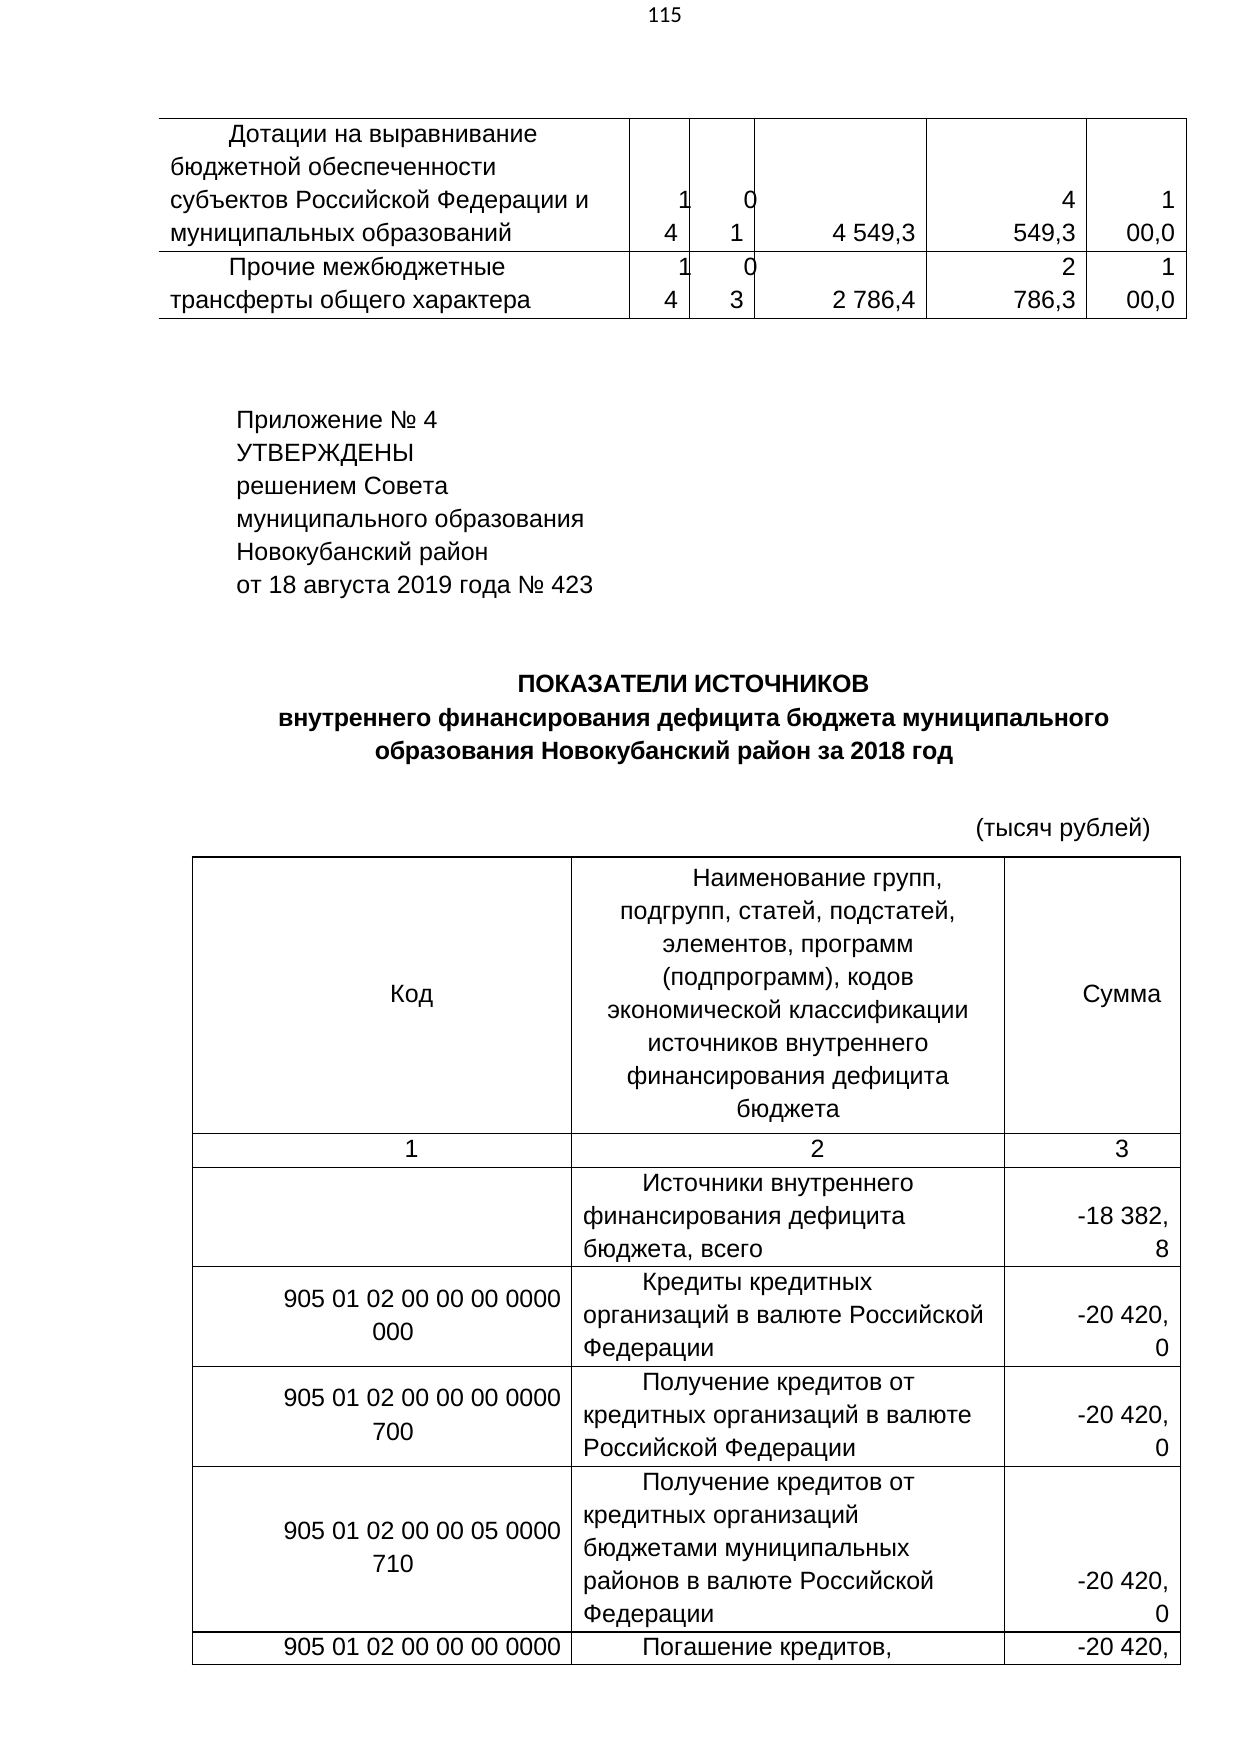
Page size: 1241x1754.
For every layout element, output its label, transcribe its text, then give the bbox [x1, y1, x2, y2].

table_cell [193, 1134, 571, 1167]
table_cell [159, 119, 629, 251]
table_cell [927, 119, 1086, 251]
text УТВЕРЖДЕНЫ [177, 438, 1152, 467]
text от 18 августа 2019 года № 423 [177, 570, 1152, 599]
text (тысяч рублей) [177, 813, 1151, 842]
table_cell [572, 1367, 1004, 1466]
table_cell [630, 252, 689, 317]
text решением Совета [177, 471, 1152, 499]
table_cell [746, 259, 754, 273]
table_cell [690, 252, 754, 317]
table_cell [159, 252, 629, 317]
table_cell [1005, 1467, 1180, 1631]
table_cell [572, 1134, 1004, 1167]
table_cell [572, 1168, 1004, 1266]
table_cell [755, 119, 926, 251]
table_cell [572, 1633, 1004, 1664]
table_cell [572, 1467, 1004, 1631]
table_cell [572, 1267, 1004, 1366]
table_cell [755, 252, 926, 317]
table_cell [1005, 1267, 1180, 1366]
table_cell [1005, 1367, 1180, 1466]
text Приложение № 4 [177, 405, 1152, 433]
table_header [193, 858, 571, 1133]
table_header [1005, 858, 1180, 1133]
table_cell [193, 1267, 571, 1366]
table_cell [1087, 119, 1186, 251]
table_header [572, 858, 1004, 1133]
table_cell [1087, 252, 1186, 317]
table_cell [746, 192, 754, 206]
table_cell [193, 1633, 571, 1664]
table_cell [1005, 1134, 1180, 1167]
text муниципального образования [177, 504, 1152, 533]
text внутреннего финансирования дефицита бюджета муниципального образования Новокубанский район за 2018 год [177, 703, 1151, 765]
text Новокубанский район [177, 537, 1152, 566]
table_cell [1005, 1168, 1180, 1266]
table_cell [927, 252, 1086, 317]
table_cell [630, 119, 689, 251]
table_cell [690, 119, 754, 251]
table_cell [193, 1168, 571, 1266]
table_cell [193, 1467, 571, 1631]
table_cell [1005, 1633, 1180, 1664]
text ПОКАЗАТЕЛИ ИСТОЧНИКОВ [177, 669, 1151, 698]
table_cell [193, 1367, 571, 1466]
